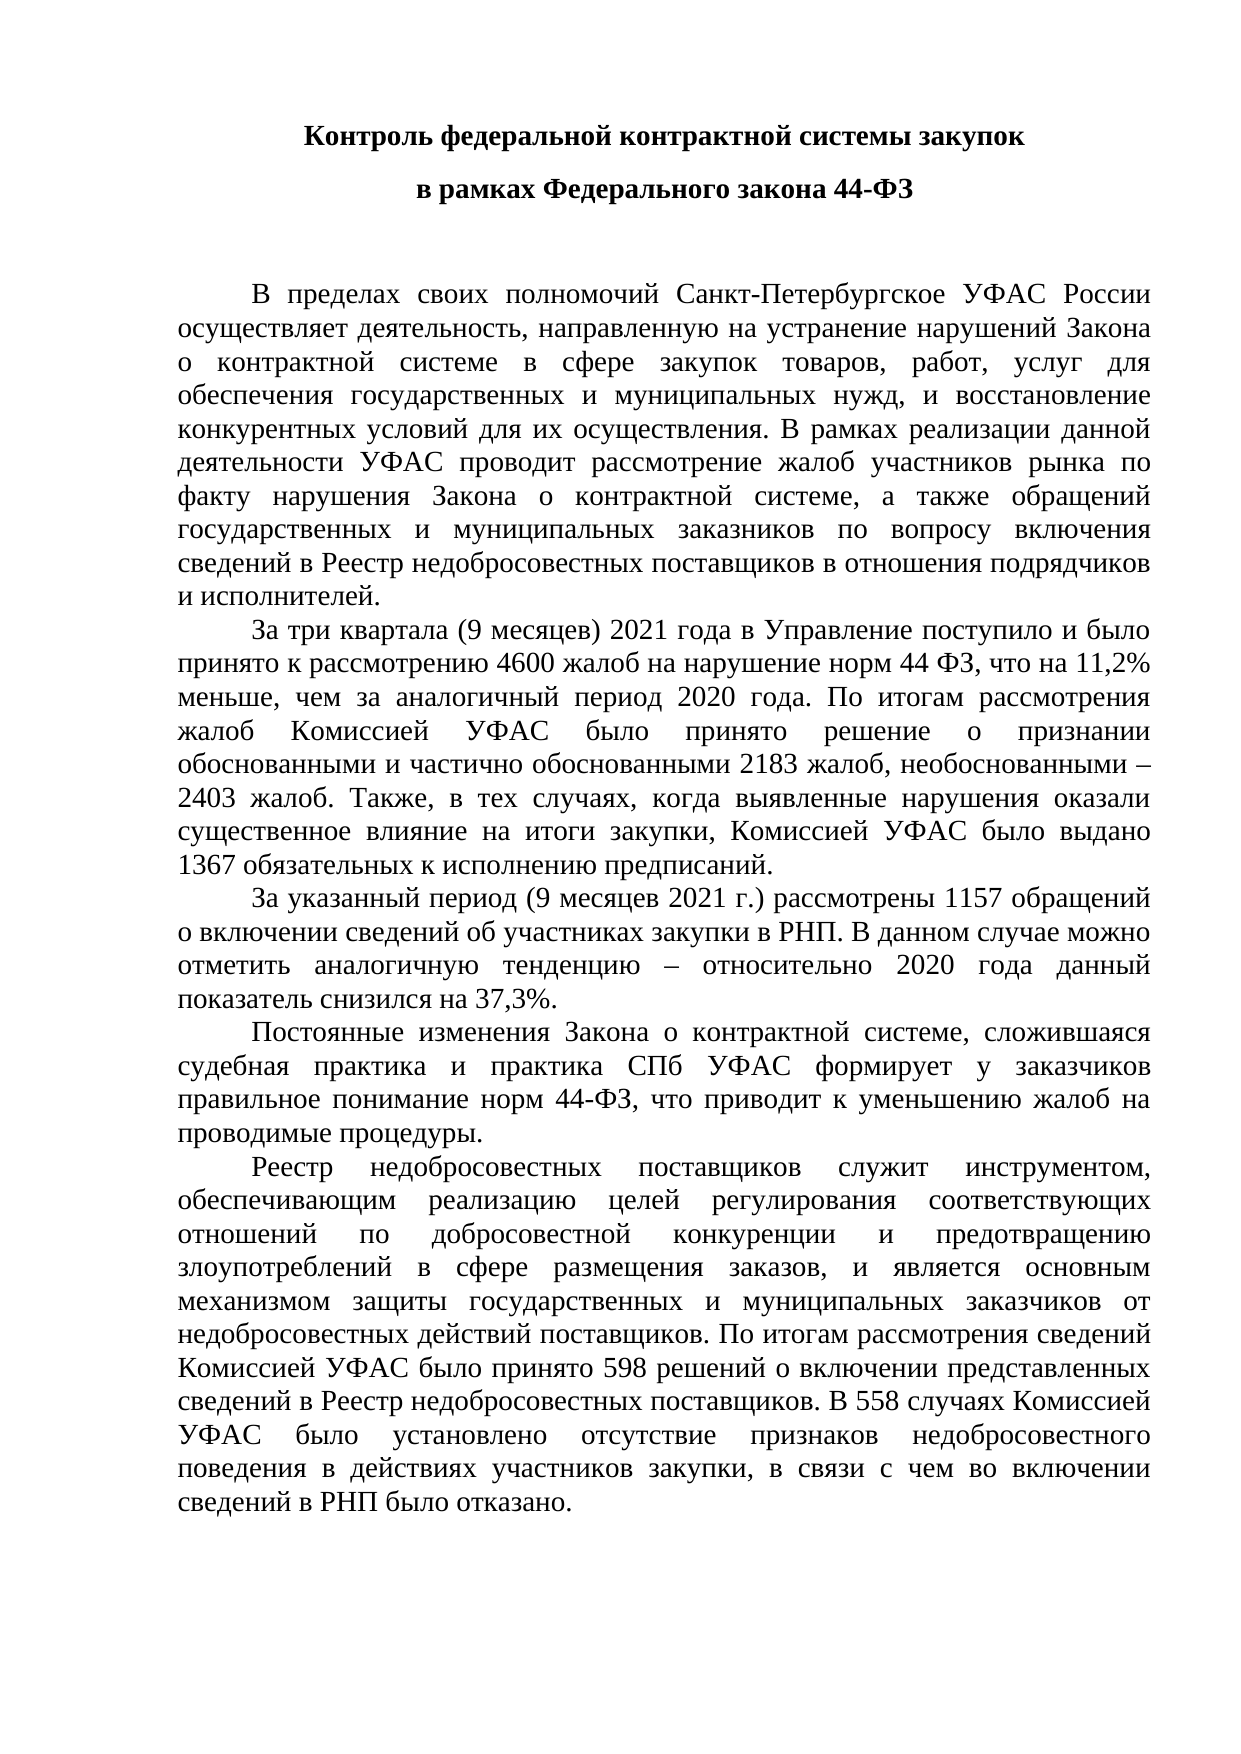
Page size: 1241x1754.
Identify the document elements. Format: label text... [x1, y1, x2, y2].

text За указанный период (9 месяцев 2021 г.) рассмотрены 1157 обращений о включении сведений об участниках закупки в РНП. В данном случае можно отметить аналогичную тенденцию – относительно 2020 года данный показатель снизился на 37,3%. [177, 880, 1152, 1014]
text За три квартала (9 месяцев) 2021 года в Управление поступило и было принято к рассмотрению 4600 жалоб на нарушение норм 44 ФЗ, что на 11,2% меньше, чем за аналогичный период 2020 года. По итогам рассмотрения жалоб Комиссией УФАС было принято решение о признании обоснованными и частично обоснованными 2183 жалоб, необоснованными – 2403 жалоб. Также, в тех случаях, когда выявленные нарушения оказали существенное влияние на итоги закупки, Комиссией УФАС было выдано 1367 обязательных к исполнению предписаний. [177, 612, 1152, 880]
text В пределах своих полномочий Санкт-Петербургское УФАС России осуществляет деятельность, направленную на устранение нарушений Закона о контрактной системе в сфере закупок товаров, работ, услуг для обеспечения государственных и муниципальных нужд, и восстановление конкурентных условий для их осуществления. В рамках реализации данной деятельности УФАС проводит рассмотрение жалоб участников рынка по факту нарушения Закона о контрактной системе, а также обращений государственных и муниципальных заказников по вопросу включения сведений в Реестр недобросовестных поставщиков в отношения подрядчиков и исполнителей. [177, 277, 1152, 612]
text Реестр недобросовестных поставщиков служит инструментом, обеспечивающим реализацию целей регулирования соответствующих отношений по добросовестной конкуренции и предотвращению злоупотреблений в сфере размещения заказов, и является основным механизмом защиты государственных и муниципальных заказчиков от недобросовестных действий поставщиков. По итогам рассмотрения сведений Комиссией УФАС было принято 598 решений о включении представленных сведений в Реестр недобросовестных поставщиков. В 558 случаях Комиссией УФАС было установлено отсутствие признаков недобросовестного поведения в действиях участников закупки, в связи с чем во включении сведений в РНП было отказано. [177, 1149, 1152, 1518]
text Постоянные изменения Закона о контрактной системе, сложившаяся судебная практика и практика СПб УФАС формирует у заказчиков правильное понимание норм 44-ФЗ, что приводит к уменьшению жалоб на проводимые процедуры. [177, 1014, 1152, 1149]
text в рамках Федерального закона 44-ФЗ [177, 171, 1152, 204]
text Контроль федеральной контрактной системы закупок [177, 118, 1152, 152]
